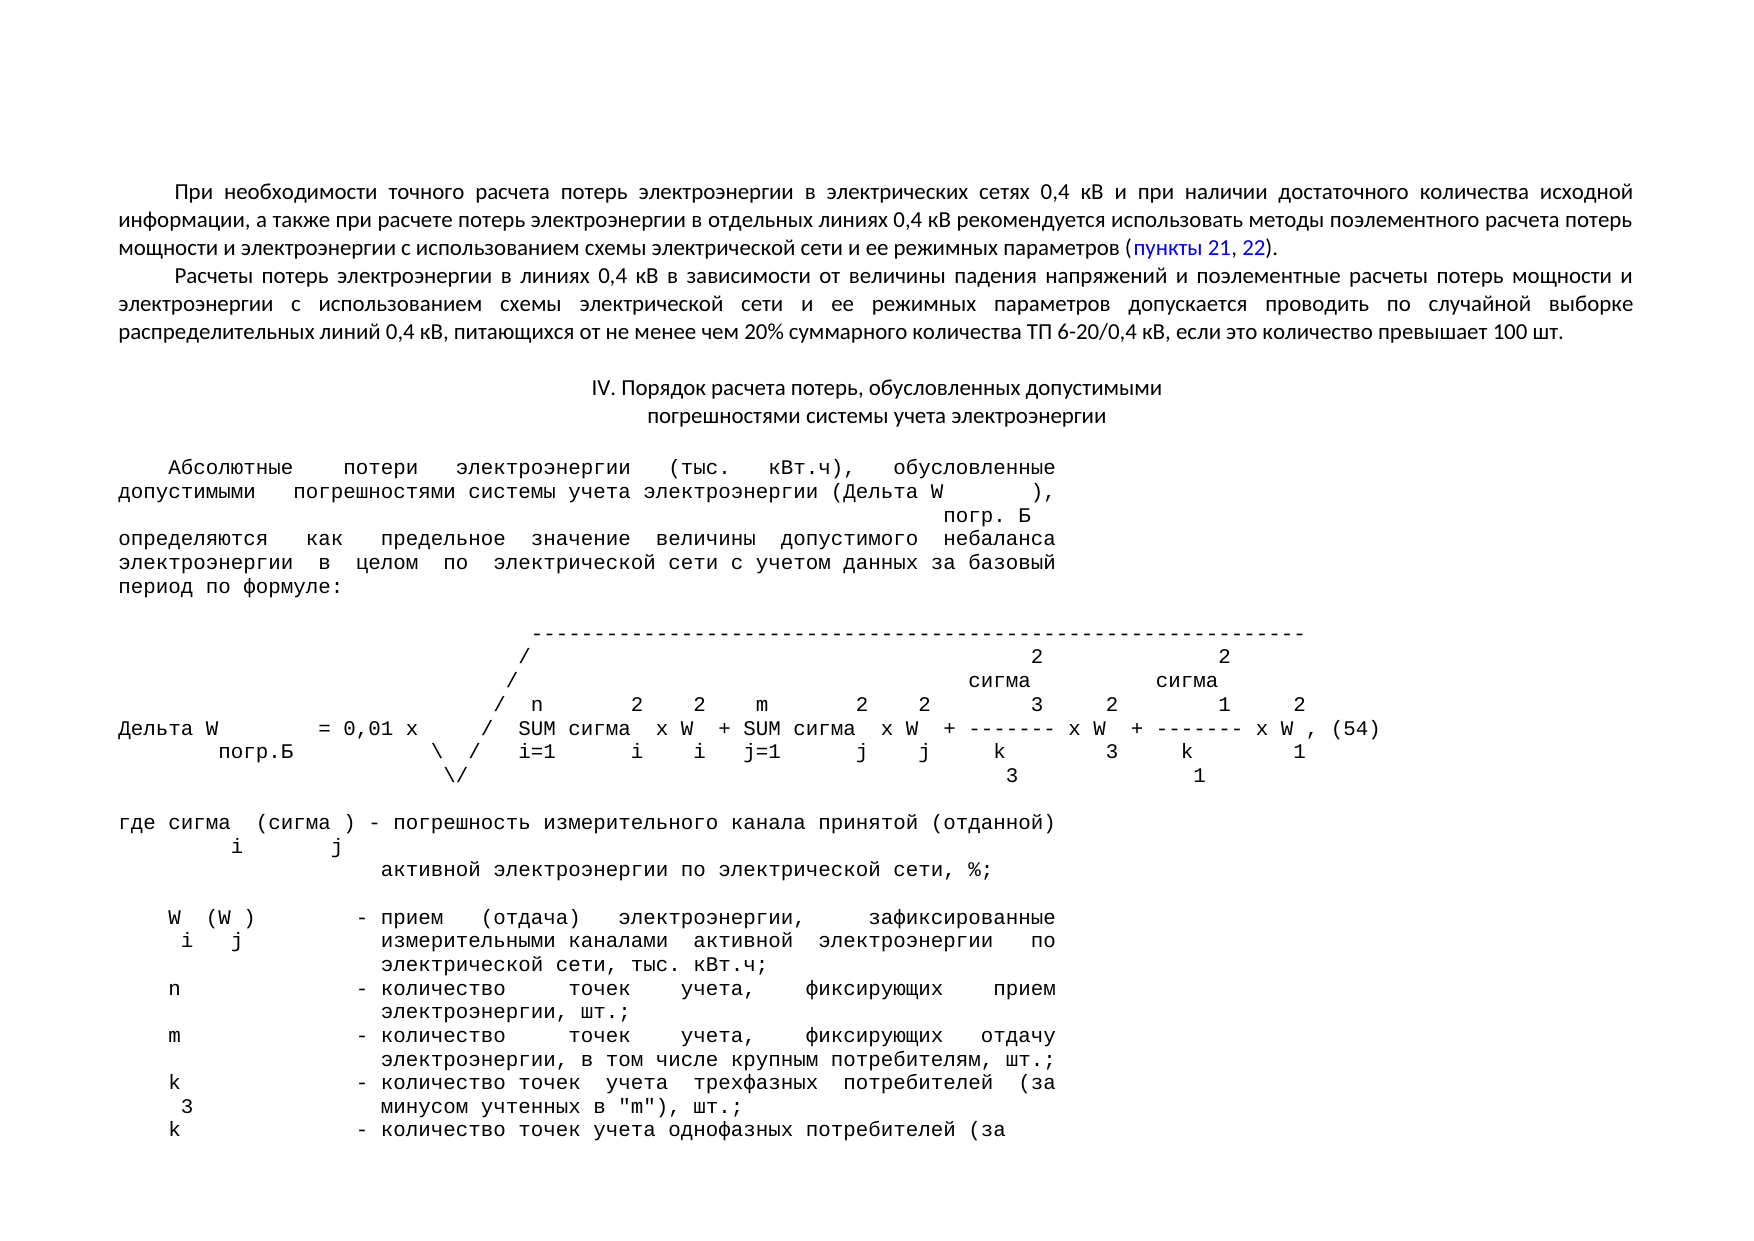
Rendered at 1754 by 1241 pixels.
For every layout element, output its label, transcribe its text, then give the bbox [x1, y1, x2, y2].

text При необходимости точного расчета потерь электроэнергии в электрических сетях 0,4 кВ и при наличии достаточного количества исходной информации, а также при расчете потерь электроэнергии в отдельных линиях 0,4 кВ рекомендуется использовать методы поэлементного расчета потерь мощности и электроэнергии с использованием схемы электрической сети и ее режимных параметров (пункты 21, 22). [118, 177, 1636, 261]
text электроэнергии, в том числе крупным потребителям, шт.; [118, 1048, 1636, 1072]
text i j [118, 836, 1636, 859]
text Дельта W = 0,01 x / SUM сигма x W + SUM сигма x W + ------- x W + ------- x W , (54) [118, 717, 1636, 741]
text -------------------------------------------------------------- [118, 623, 1636, 647]
text активной электроэнергии по электрической сети, %; [118, 859, 1636, 883]
text k - количество точек учета трехфазных потребителей (за [118, 1072, 1636, 1096]
text Расчеты потерь электроэнергии в линиях 0,4 кВ в зависимости от величины падения напряжений и поэлементные расчеты потерь мощности и электроэнергии с использованием схемы электрической сети и ее режимных параметров допускается проводить по случайной выборке распределительных линий 0,4 кВ, питающихся от не менее чем 20% суммарного количества ТП 6-20/0,4 кВ, если это количество превышает 100 шт. [118, 261, 1636, 345]
text IV. Порядок расчета потерь, обусловленных допустимыми [118, 373, 1636, 401]
text / n 2 2 m 2 2 3 2 1 2 [118, 694, 1636, 717]
text / сигма сигма [118, 670, 1636, 694]
text определяются как предельное значение величины допустимого небаланса [118, 528, 1636, 552]
text Абсолютные потери электроэнергии (тыс. кВт.ч), обусловленные [118, 457, 1636, 481]
text \/ 3 1 [118, 765, 1636, 788]
text электроэнергии, шт.; [118, 1001, 1636, 1025]
text где сигма (сигма ) - погрешность измерительного канала принятой (отданной) [118, 812, 1636, 836]
text i j измерительными каналами активной электроэнергии по [118, 930, 1636, 954]
text n - количество точек учета, фиксирующих прием [118, 978, 1636, 1001]
text погр. Б [118, 505, 1636, 528]
text электрической сети, тыс. кВт.ч; [118, 954, 1636, 978]
text период по формуле: [118, 576, 1636, 599]
text погр.Б \ / i=1 i i j=1 j j k 3 k 1 [118, 741, 1636, 765]
text W (W ) - прием (отдача) электроэнергии, зафиксированные [118, 907, 1636, 930]
text погрешностями системы учета электроэнергии [118, 401, 1636, 429]
text m - количество точек учета, фиксирующих отдачу [118, 1025, 1636, 1048]
text электроэнергии в целом по электрической сети с учетом данных за базовый [118, 552, 1636, 576]
text 3 минусом учтенных в "m"), шт.; [118, 1096, 1636, 1119]
text допустимыми погрешностями системы учета электроэнергии (Дельта W ), [118, 481, 1636, 505]
text k - количество точек учета однофазных потребителей (за [118, 1119, 1636, 1143]
text / 2 2 [118, 647, 1636, 670]
